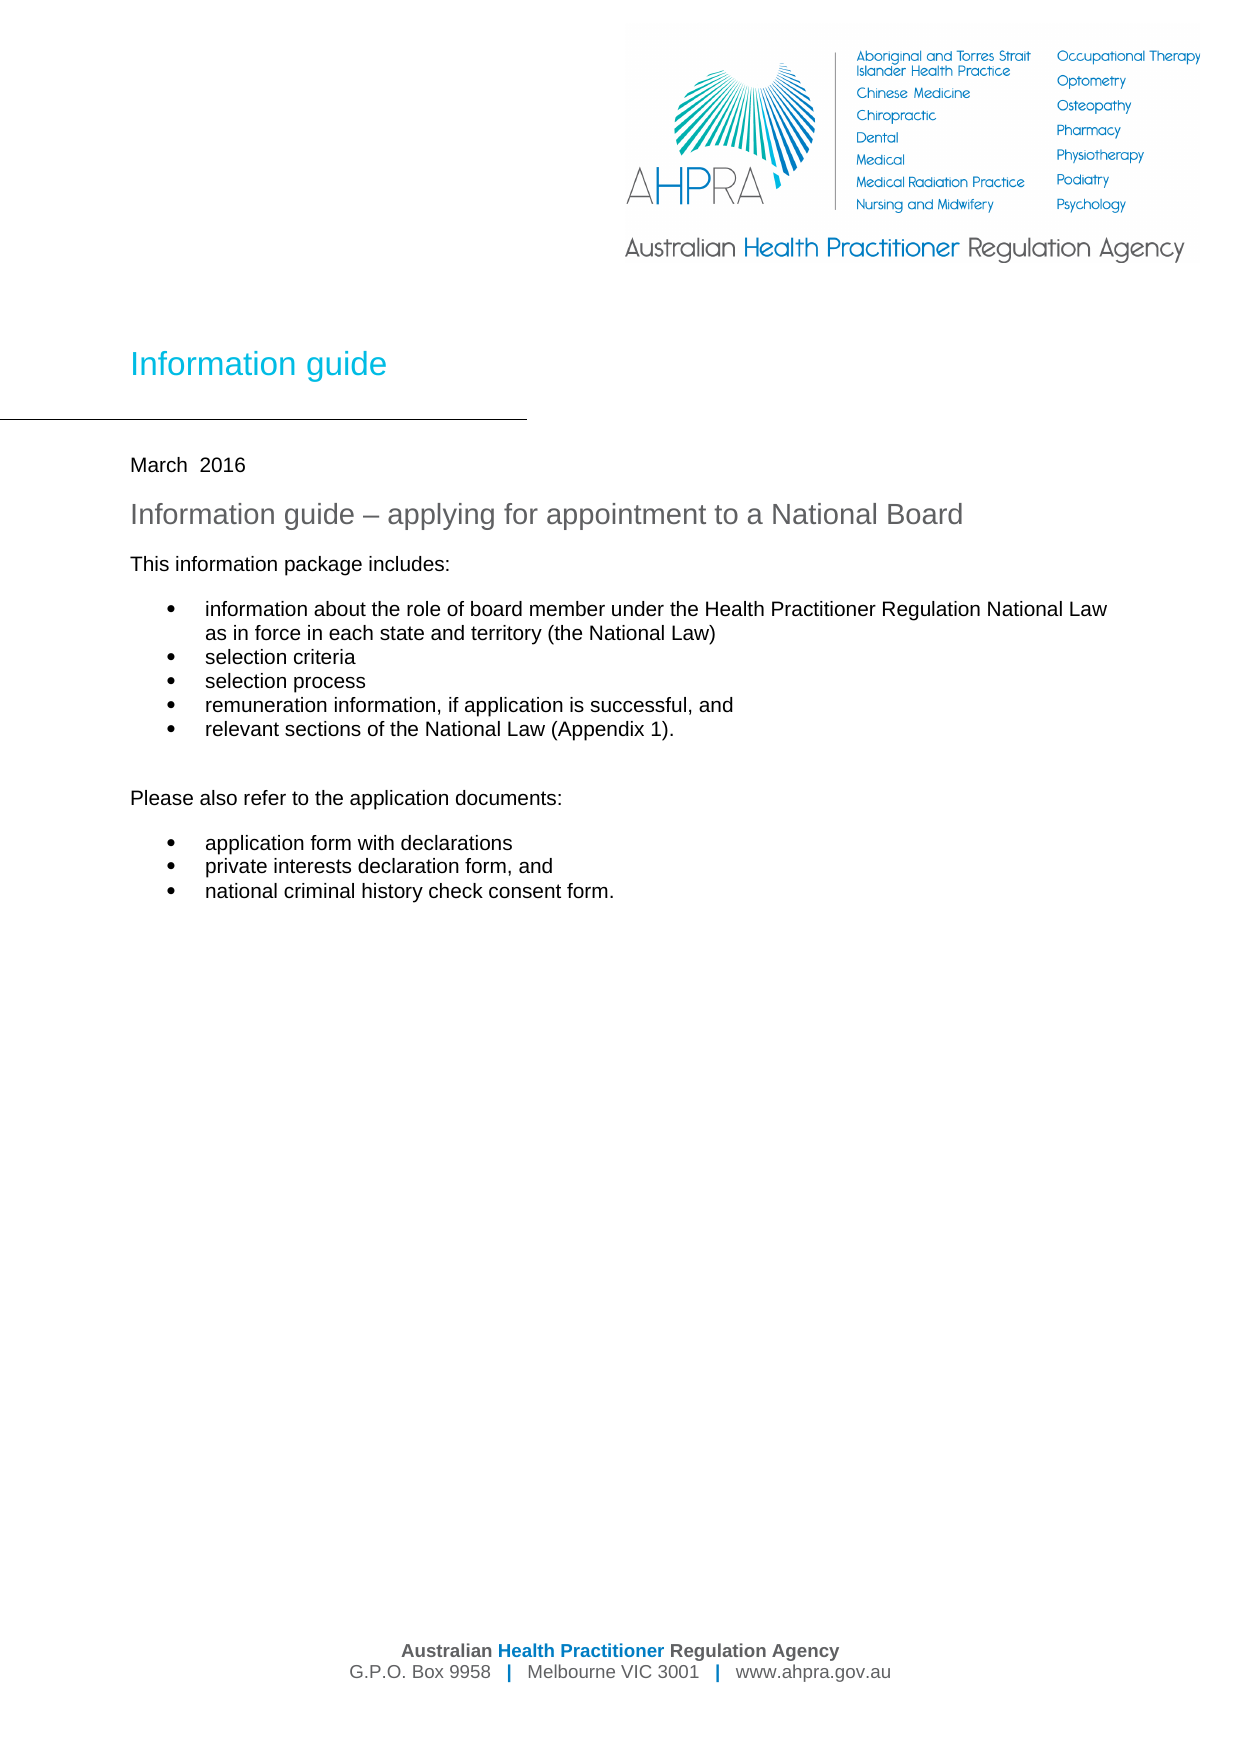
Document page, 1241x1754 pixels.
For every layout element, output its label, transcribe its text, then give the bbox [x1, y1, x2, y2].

text selection process [167, 668, 1110, 693]
text private interests declaration form, and [167, 854, 1110, 878]
subtitle This information package includes: [130, 552, 1110, 576]
text remuneration information, if application is successful, and [167, 693, 1110, 717]
text information about the role of board member under the Health Practitioner Regulation National Law as in force in each state and territory (the National Law) [167, 596, 1110, 644]
text relevant sections of the National Law (Appendix 1). [167, 717, 1110, 741]
text application form with declarations [167, 830, 1110, 854]
text March 2016 [130, 452, 1110, 476]
title Information guide [130, 344, 1110, 382]
text national criminal history check consent form. [167, 878, 1110, 902]
text selection criteria [167, 644, 1110, 668]
picture [625, 23, 1200, 263]
subtitle Information guide – applying for appointment to a National Board [130, 497, 1110, 531]
text Please also refer to the application documents: [130, 786, 1110, 809]
